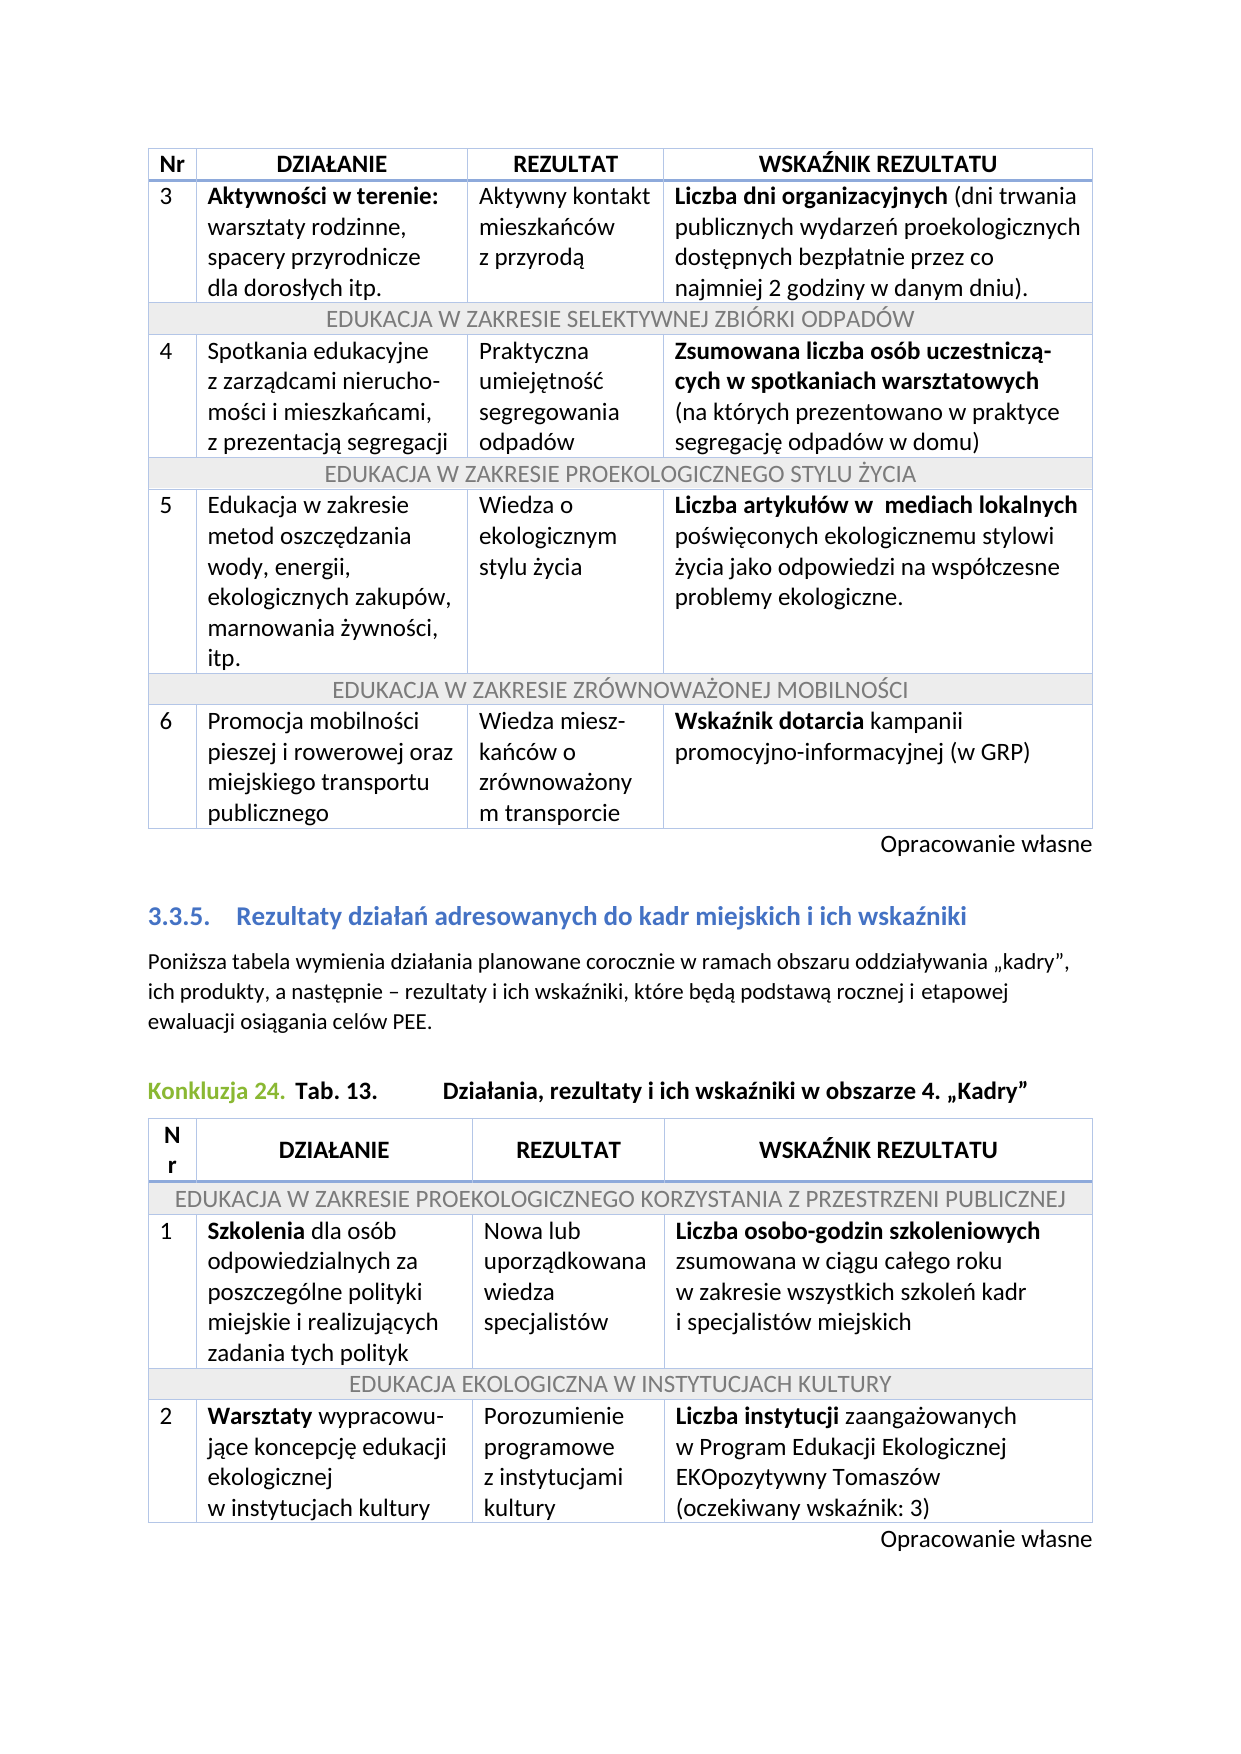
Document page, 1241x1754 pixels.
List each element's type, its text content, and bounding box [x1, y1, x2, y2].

table_cell Spotkania edukacyjne z zarządcami nieruchomości i mieszkańcami, z prezentacją segregacji [197, 335, 467, 457]
table_header DZIAŁANIE [197, 149, 467, 179]
table_cell Porozumienie programowe z instytucjami kultury [473, 1400, 664, 1522]
table_cell 2 [149, 1400, 196, 1522]
table_cell Praktyczna umiejętność segregowania odpadów [468, 335, 663, 457]
table_cell EDUKACJA EKOLOGICZNA W INSTYTUCJACH KULTURY [149, 1369, 1092, 1399]
table_cell 1 [149, 1215, 196, 1367]
table_cell Promocja mobilności pieszej i rowerowej oraz miejskiego transportu publicznego [197, 705, 467, 827]
table_cell Wiedza mieszkańców o zrównoważonym transporcie [468, 705, 663, 827]
table_cell Liczba osobo-godzin szkoleniowych zsumowana w ciągu całego roku w zakresie wszystkich szkoleń kadr i specjalistów miejskich [665, 1215, 1092, 1367]
table_cell Wiedza o ekologicznym stylu życia [468, 490, 663, 673]
table_cell 4 [149, 335, 196, 457]
table_cell EDUKACJA W ZAKRESIE ZRÓWNOWAŻONEJ MOBILNOŚCI [149, 674, 1092, 704]
table_header Nr [149, 149, 196, 179]
table_cell Liczba artykułów w mediach lokalnych poświęconych ekologicznemu stylowi życia jako odpowiedzi na współczesne problemy ekologiczne. [664, 490, 1092, 673]
table_cell EDUKACJA W ZAKRESIE PROEKOLOGICZNEGO STYLU ŻYCIA [149, 458, 1092, 488]
text Opracowanie własne [148, 829, 1093, 859]
table_cell 5 [149, 490, 196, 673]
table_cell Liczba dni organizacyjnych (dni trwania publicznych wydarzeń proekologicznych dostępnych bezpłatnie przez co najmniej 2 godziny w danym dniu). [664, 182, 1092, 302]
table_cell Warsztaty wypracowujące koncepcję edukacji ekologicznej w instytucjach kultury [197, 1400, 472, 1522]
table_cell Nowa lub uporządkowana wiedza specjalistów [473, 1215, 664, 1367]
table_header WSKAŹNIK REZULTATU [665, 1119, 1092, 1180]
text Tab. 13. Działania, rezultaty i ich wskaźniki w obszarze 4. „Kadry” [148, 1075, 1093, 1106]
table_cell 3 [149, 182, 196, 302]
table_cell Liczba instytucji zaangażowanych w Program Edukacji Ekologicznej EKOpozytywny Tomaszów (oczekiwany wskaźnik: 3) [665, 1400, 1092, 1522]
table_header DZIAŁANIE [197, 1119, 472, 1180]
table_header Nr [149, 1119, 196, 1180]
table_cell Szkolenia dla osób odpowiedzialnych za poszczególne polityki miejskie i realizujących zadania tych polityk [197, 1215, 472, 1367]
text Poniższa tabela wymienia działania planowane corocznie w ramach obszaru oddziaływania „kadry”, ich produkty, a następnie – rezultaty i ich wskaźniki, które będą podstawą rocznej i etapowej ewaluacji osiągania celów PEE. [148, 947, 1093, 1035]
table_cell Aktywności w terenie: warsztaty rodzinne, spacery przyrodnicze dla dorosłych itp. [197, 182, 467, 302]
table_cell Wskaźnik dotarcia kampanii promocyjno-informacyjnej (w GRP) [664, 705, 1092, 827]
table_cell EDUKACJA W ZAKRESIE SELEKTYWNEJ ZBIÓRKI ODPADÓW [149, 303, 1092, 334]
table_cell 6 [149, 705, 196, 827]
table_header REZULTAT [468, 149, 663, 179]
table_cell Zsumowana liczba osób uczestniczących w spotkaniach warsztatowych (na których prezentowano w praktyce segregację odpadów w domu) [664, 335, 1092, 457]
text Opracowanie własne [148, 1523, 1093, 1554]
subtitle Rezultaty działań adresowanych do kadr miejskich i ich wskaźniki [148, 899, 1093, 932]
table_header WSKAŹNIK REZULTATU [664, 149, 1092, 179]
table_header REZULTAT [473, 1119, 664, 1180]
table_cell Aktywny kontakt mieszkańców z przyrodą [468, 182, 663, 302]
table_cell EDUKACJA W ZAKRESIE PROEKOLOGICZNEGO KORZYSTANIA Z PRZESTRZENI PUBLICZNEJ [149, 1183, 1092, 1214]
table_cell Edukacja w zakresie metod oszczędzania wody, energii, ekologicznych zakupów, marnowania żywności, itp. [197, 490, 467, 673]
